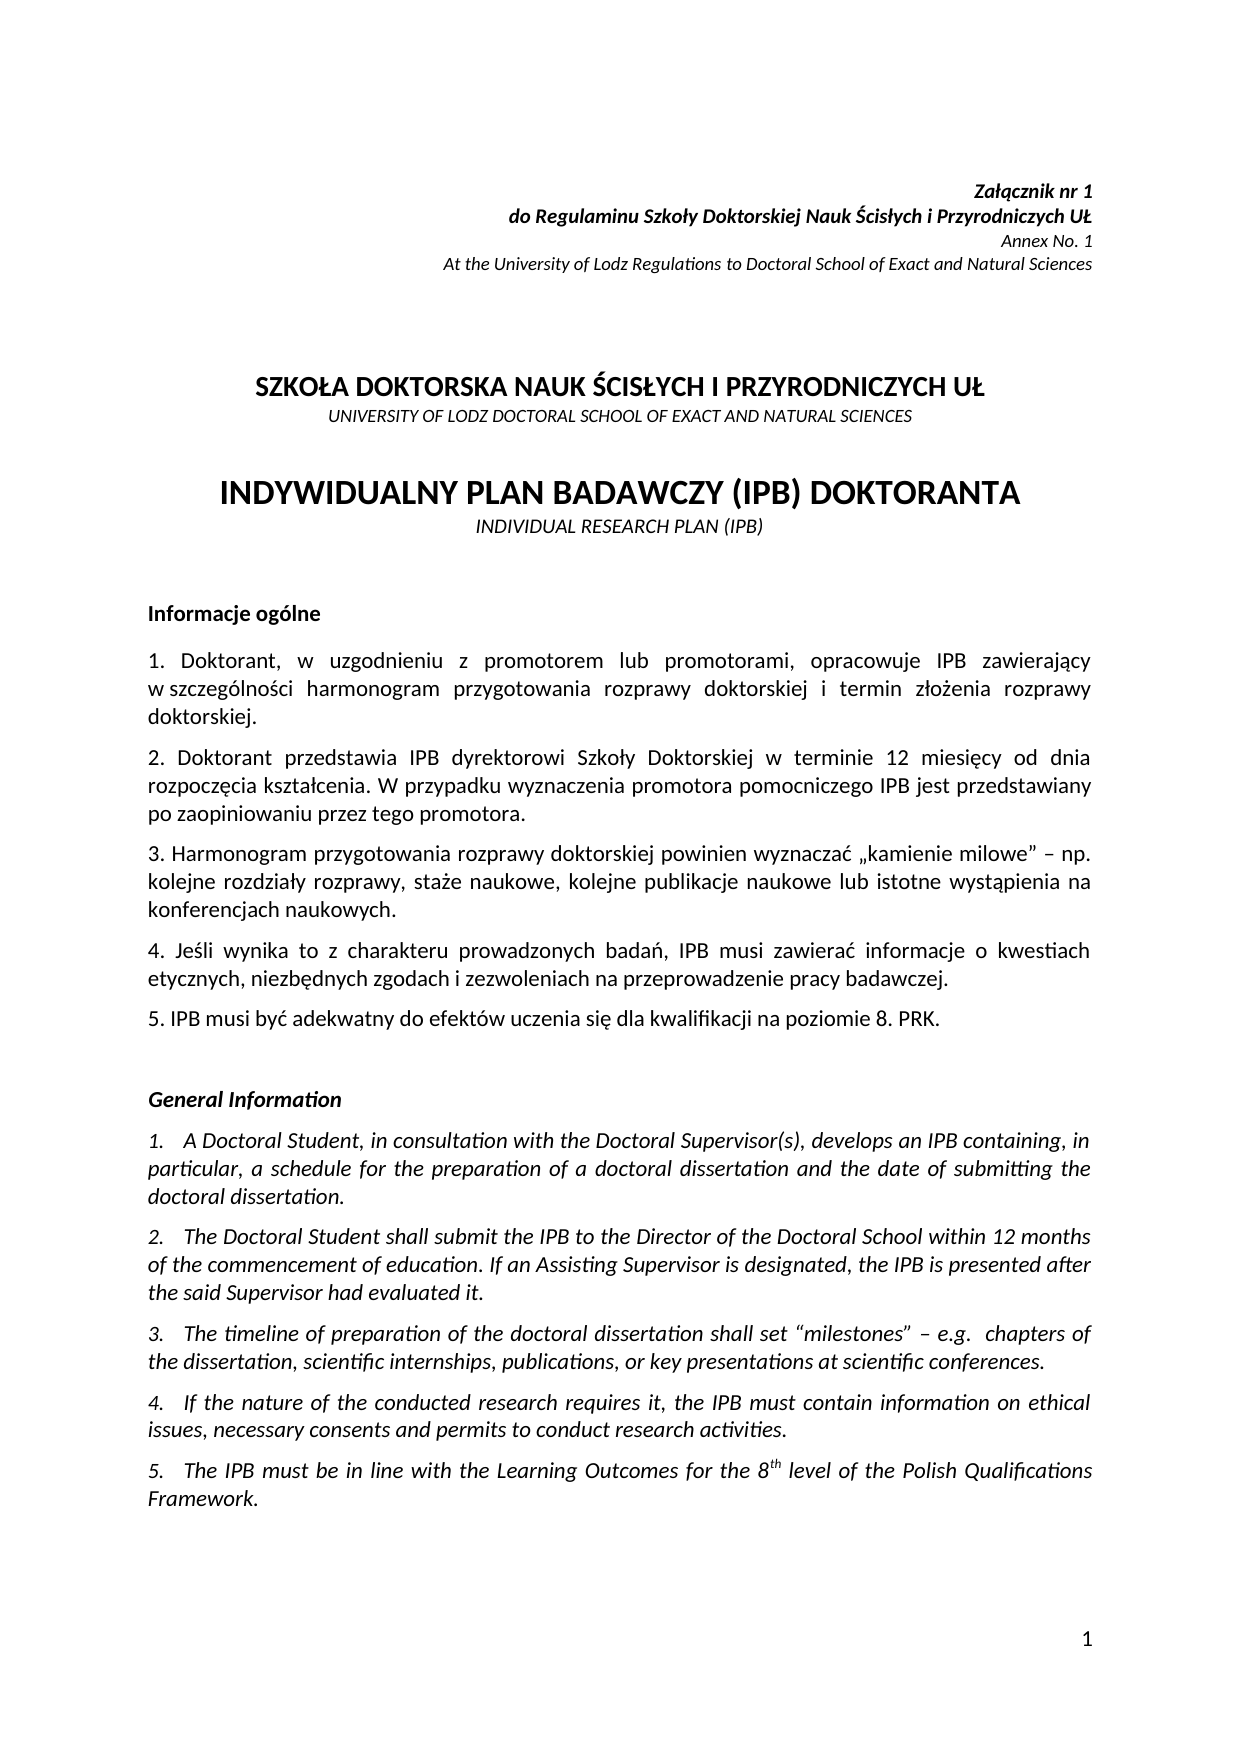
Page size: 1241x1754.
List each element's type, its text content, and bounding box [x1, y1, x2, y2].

text At the University of Lodz Regulations to Doctoral School of Exact and Natural Sciences [148, 252, 1093, 275]
text Annex No. 1 [148, 229, 1093, 252]
text 3. Harmonogram przygotowania rozprawy doktorskiej powinien wyznaczać „kamienie milowe” – np. kolejne rozdziały rozprawy, staże naukowe, kolejne publikacje naukowe lub istotne wystąpienia na konferencjach naukowych. [148, 839, 1093, 923]
text do Regulaminu Szkoły Doktorskiej Nauk Ścisłych i Przyrodniczych UŁ [148, 203, 1093, 229]
text 5. IPB musi być adekwatny do efektów uczenia się dla kwalifikacji na poziomie 8. PRK. [148, 1004, 1093, 1032]
text General Information [148, 1085, 1093, 1113]
text Załącznik nr 1 [148, 178, 1093, 203]
text 1. Doktorant, w uzgodnieniu z promotorem lub promotorami, opracowuje IPB zawierający w szczególności harmonogram przygotowania rozprawy doktorskiej i termin złożenia rozprawy doktorskiej. [148, 646, 1093, 730]
text INDIVIDUAL RESEARCH PLAN (IPB) [148, 513, 1091, 539]
list If the nature of the conducted research requires it, the IPB must contain information on ethical issues, necessary consents and permits to conduct research activities. [148, 1388, 1093, 1444]
list A Doctoral Student, in consultation with the Doctoral Supervisor(s), develops an IPB containing, in particular, a schedule for the preparation of a doctoral dissertation and the date of submitting the doctoral dissertation. [148, 1126, 1093, 1210]
text UNIVERSITY OF LODZ DOCTORAL SCHOOL OF EXACT AND NATURAL SCIENCES [148, 404, 1093, 427]
list The timeline of preparation of the doctoral dissertation shall set “milestones” – e.g. chapters of the dissertation, scientific internships, publications, or key presentations at scientific conferences. [148, 1319, 1093, 1375]
text 4. Jeśli wynika to z charakteru prowadzonych badań, IPB musi zawierać informacje o kwestiach etycznych, niezbędnych zgodach i zezwoleniach na przeprowadzenie pracy badawczej. [148, 936, 1093, 992]
text 2. Doktorant przedstawia IPB dyrektorowi Szkoły Doktorskiej w terminie 12 miesięcy od dnia rozpoczęcia kształcenia. W przypadku wyznaczenia promotora pomocniczego IPB jest przedstawiany po zaopiniowaniu przez tego promotora. [148, 743, 1093, 827]
text Informacje ogólne [148, 599, 1093, 627]
list The Doctoral Student shall submit the IPB to the Director of the Doctoral School within 12 months of the commencement of education. If an Assisting Supervisor is designated, the IPB is presented after the said Supervisor had evaluated it. [148, 1222, 1093, 1307]
text SZKOŁA DOKTORSKA NAUK ŚCISŁYCH I PRZYRODNICZYCH UŁ [148, 368, 1093, 404]
list The IPB must be in line with the Learning Outcomes for the 8th level of the Polish Qualifications Framework. [148, 1456, 1093, 1512]
text INDYWIDUALNY PLAN BADAWCZY (IPB) DOKTORANTA [148, 470, 1093, 513]
